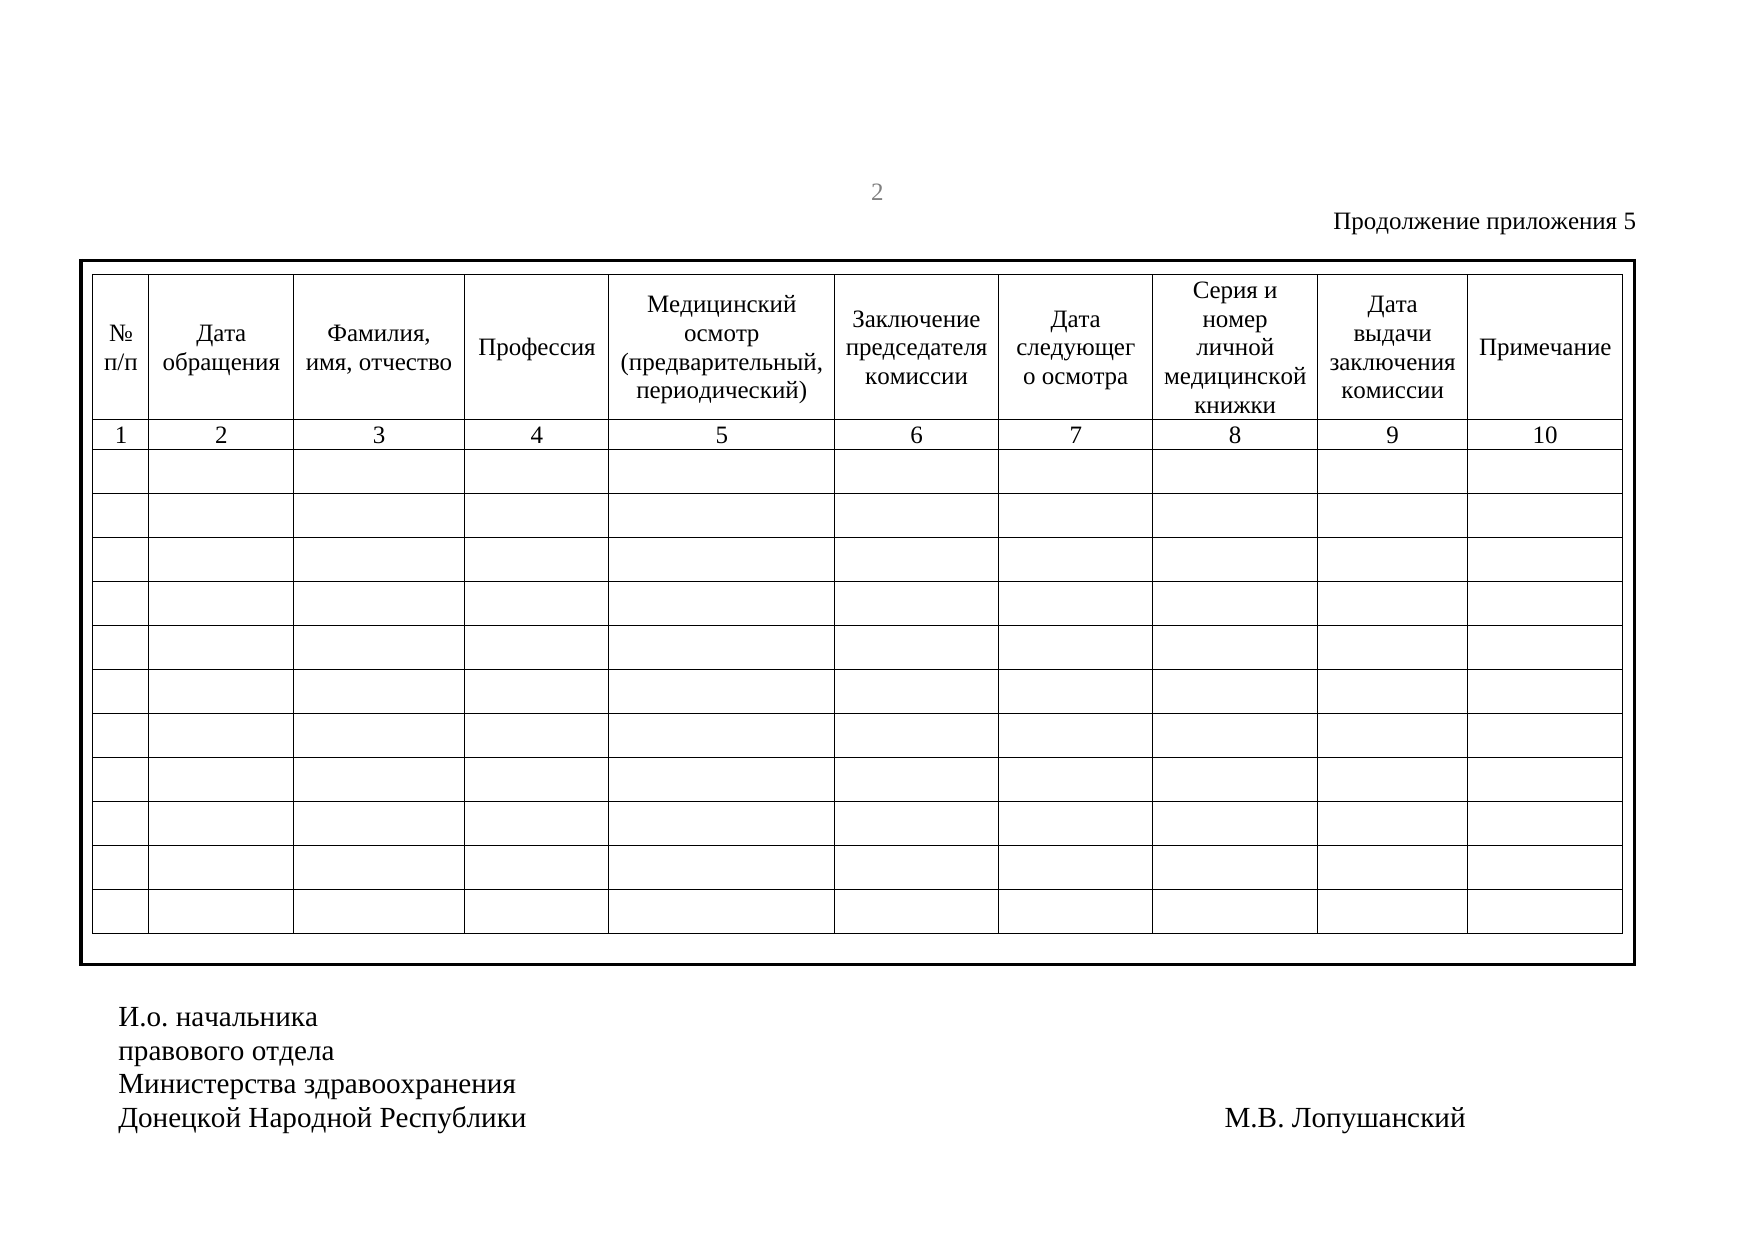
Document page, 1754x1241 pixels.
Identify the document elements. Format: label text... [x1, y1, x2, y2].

text 2 [118, 177, 1636, 206]
text Продолжение приложения 5 [118, 206, 1636, 235]
table_header [83, 262, 1633, 963]
text Донецкой Народной Республики М.В. Лопушанский [118, 1100, 1636, 1134]
text И.о. начальника [118, 999, 1636, 1033]
text Министерства здравоохранения [118, 1067, 1636, 1100]
text правового отдела [118, 1033, 1636, 1067]
